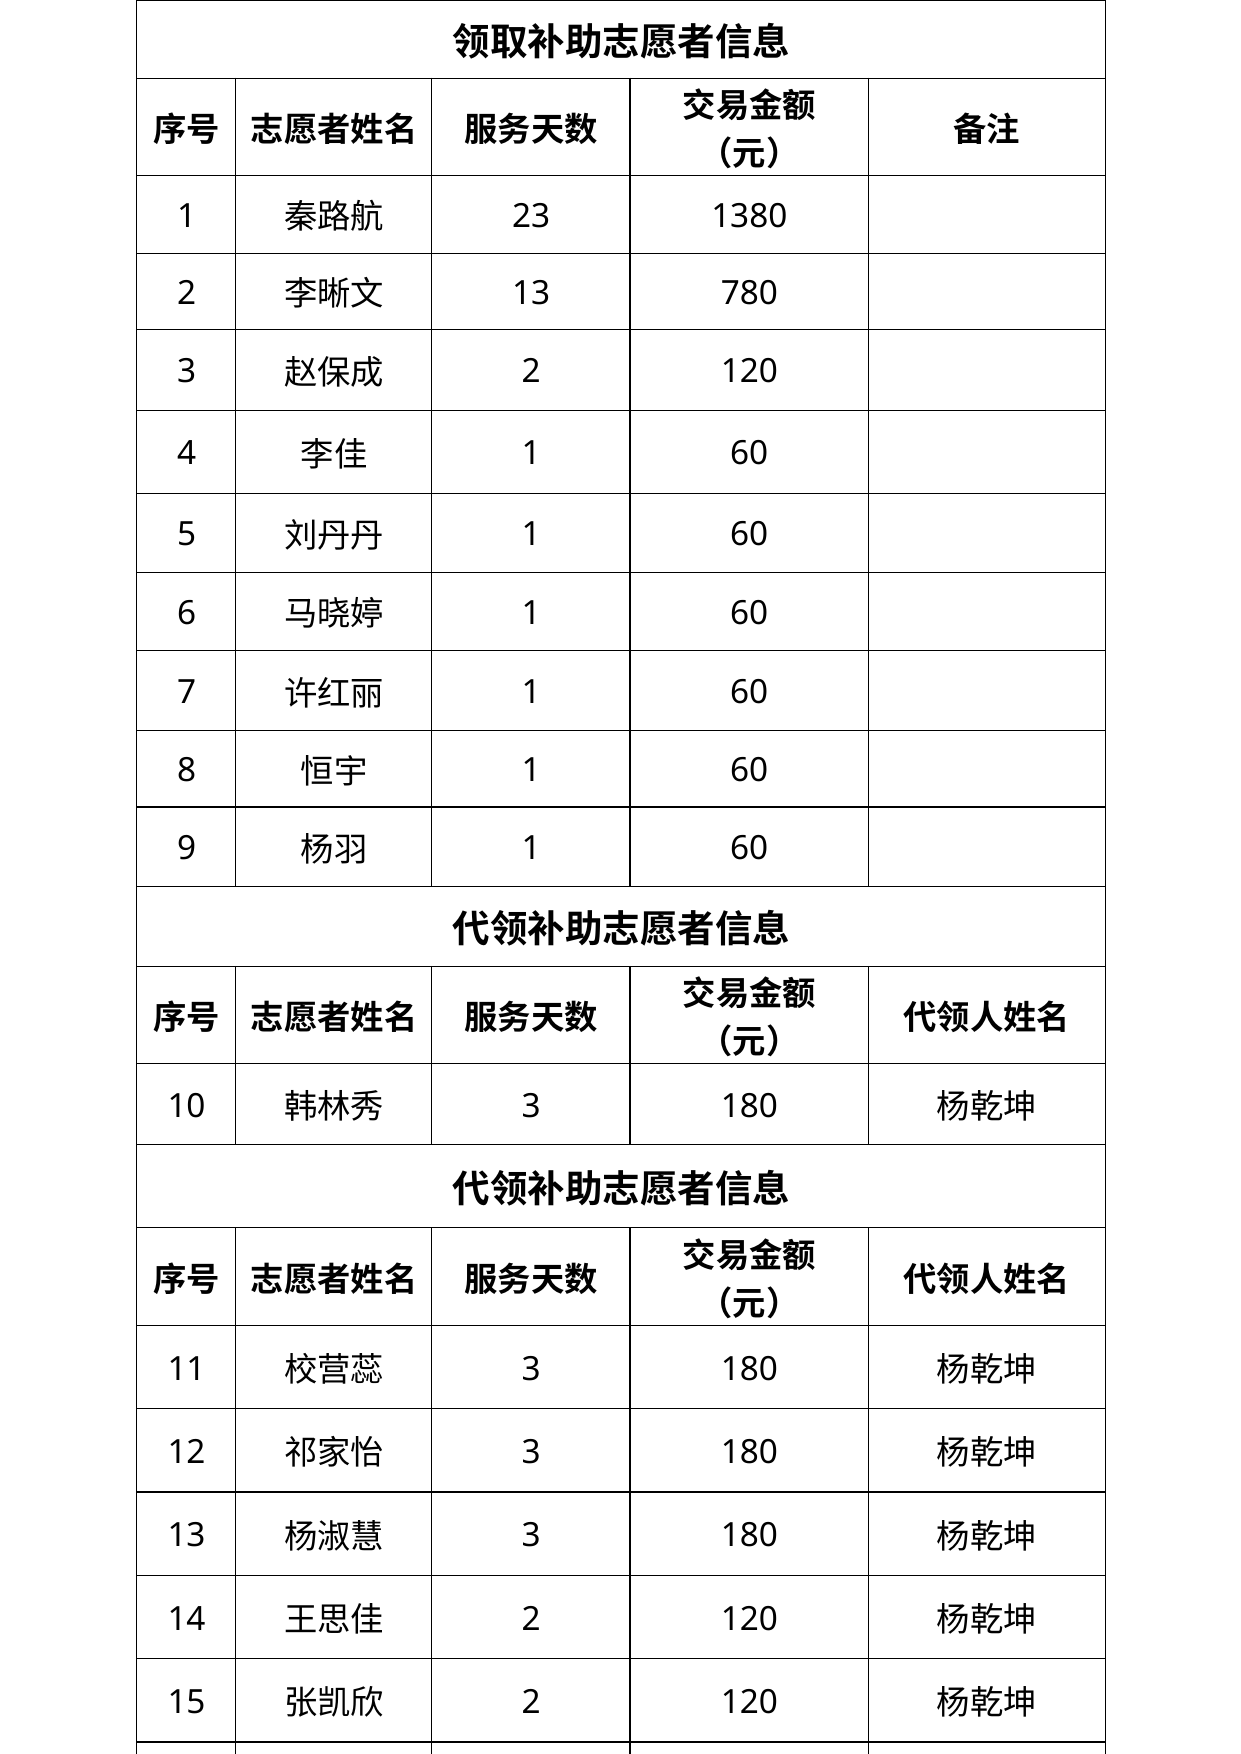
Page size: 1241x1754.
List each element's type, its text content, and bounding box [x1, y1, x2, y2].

table_cell 李晰文 [236, 254, 431, 329]
table_cell 780 [631, 254, 868, 329]
table_cell 3 [432, 1064, 629, 1144]
table_cell 1 [432, 573, 629, 649]
table_cell 杨乾坤 [869, 1064, 1105, 1144]
table_cell 1 [432, 808, 629, 886]
table_cell 2 [432, 1576, 629, 1658]
table_cell 4 [137, 411, 235, 493]
table_cell 3 [432, 1409, 629, 1491]
table_cell 60 [631, 731, 868, 806]
table_cell 3 [432, 1493, 629, 1575]
table_cell 1 [432, 731, 629, 806]
table_cell 韩林秀 [236, 1064, 431, 1144]
table_cell 15 [137, 1659, 235, 1741]
table_cell 交易金额（元） [631, 1228, 868, 1325]
table_cell [869, 330, 1105, 409]
table_cell 赵保成 [236, 330, 431, 409]
table_cell 180 [631, 1064, 868, 1144]
table_cell 刘丹丹 [236, 494, 431, 572]
table_cell 23 [432, 176, 629, 253]
table_cell 序号 [137, 79, 235, 175]
table_cell 180 [631, 1493, 868, 1575]
table_header 领取补助志愿者信息 [137, 1, 1105, 78]
table_cell 120 [631, 330, 868, 409]
table_cell 序号 [137, 967, 235, 1063]
table_cell 王思佳 [236, 1576, 431, 1658]
table_cell 13 [137, 1493, 235, 1575]
table_cell 7 [137, 651, 235, 730]
table_cell [869, 808, 1105, 886]
table_cell 60 [631, 808, 868, 886]
table_cell 服务天数 [432, 79, 629, 175]
table_cell [869, 254, 1105, 329]
table_cell 杨乾坤 [869, 1409, 1105, 1491]
table_cell 志愿者姓名 [236, 1228, 431, 1325]
table_cell 校营蕊 [236, 1326, 431, 1408]
table_cell 代领人姓名 [869, 1228, 1105, 1325]
table_cell 交易金额（元） [631, 79, 868, 175]
table_cell 2 [432, 1659, 629, 1741]
table_cell 6 [137, 573, 235, 649]
table_cell 8 [137, 731, 235, 806]
table_cell 120 [631, 1659, 868, 1741]
table_cell [869, 731, 1105, 806]
table_cell 李佳 [236, 411, 431, 493]
table_cell 代领补助志愿者信息 [137, 887, 1105, 966]
table_cell 杨乾坤 [869, 1493, 1105, 1575]
table_cell 杨乾坤 [869, 1576, 1105, 1658]
table_cell 1 [432, 494, 629, 572]
table_cell 1380 [631, 176, 868, 253]
table_cell 马晓婷 [236, 573, 431, 649]
table_cell 11 [137, 1326, 235, 1408]
table_cell 9 [137, 808, 235, 886]
table_cell 杨淑慧 [236, 1493, 431, 1575]
table_cell 交易金额（元） [631, 967, 868, 1063]
table_cell 杨乾坤 [869, 1659, 1105, 1741]
table_cell 1 [432, 411, 629, 493]
table_cell 秦路航 [236, 176, 431, 253]
table_cell 12 [137, 1409, 235, 1491]
table_cell [869, 651, 1105, 730]
table_cell 志愿者姓名 [236, 967, 431, 1063]
table_cell 备注 [869, 79, 1105, 175]
table_cell 代领人姓名 [869, 967, 1105, 1063]
table_cell 代领补助志愿者信息 [137, 1145, 1105, 1227]
table_cell [869, 494, 1105, 572]
table_cell 服务天数 [432, 967, 629, 1063]
table_cell 2 [137, 254, 235, 329]
table_cell 1 [137, 176, 235, 253]
table_cell 180 [631, 1409, 868, 1491]
table_cell 3 [432, 1326, 629, 1408]
table_cell 60 [631, 494, 868, 572]
table_cell [869, 176, 1105, 253]
table_cell 60 [631, 411, 868, 493]
table_cell 恒宇 [236, 731, 431, 806]
table_cell 张凯欣 [236, 1659, 431, 1741]
table_cell 祁家怡 [236, 1409, 431, 1491]
table_cell 60 [631, 573, 868, 649]
table_cell 1 [432, 651, 629, 730]
table_cell [869, 411, 1105, 493]
table_cell [869, 573, 1105, 649]
table_cell 10 [137, 1064, 235, 1144]
table_cell 3 [137, 330, 235, 409]
table_cell 14 [137, 1576, 235, 1658]
table_cell 序号 [137, 1228, 235, 1325]
table_cell 180 [631, 1326, 868, 1408]
table_cell 120 [631, 1576, 868, 1658]
table_cell 杨羽 [236, 808, 431, 886]
table_cell 60 [631, 651, 868, 730]
table_cell 13 [432, 254, 629, 329]
table_cell 志愿者姓名 [236, 79, 431, 175]
table_cell 许红丽 [236, 651, 431, 730]
table_cell 5 [137, 494, 235, 572]
table_cell 杨乾坤 [869, 1326, 1105, 1408]
table_cell 2 [432, 330, 629, 409]
table_cell 服务天数 [432, 1228, 629, 1325]
